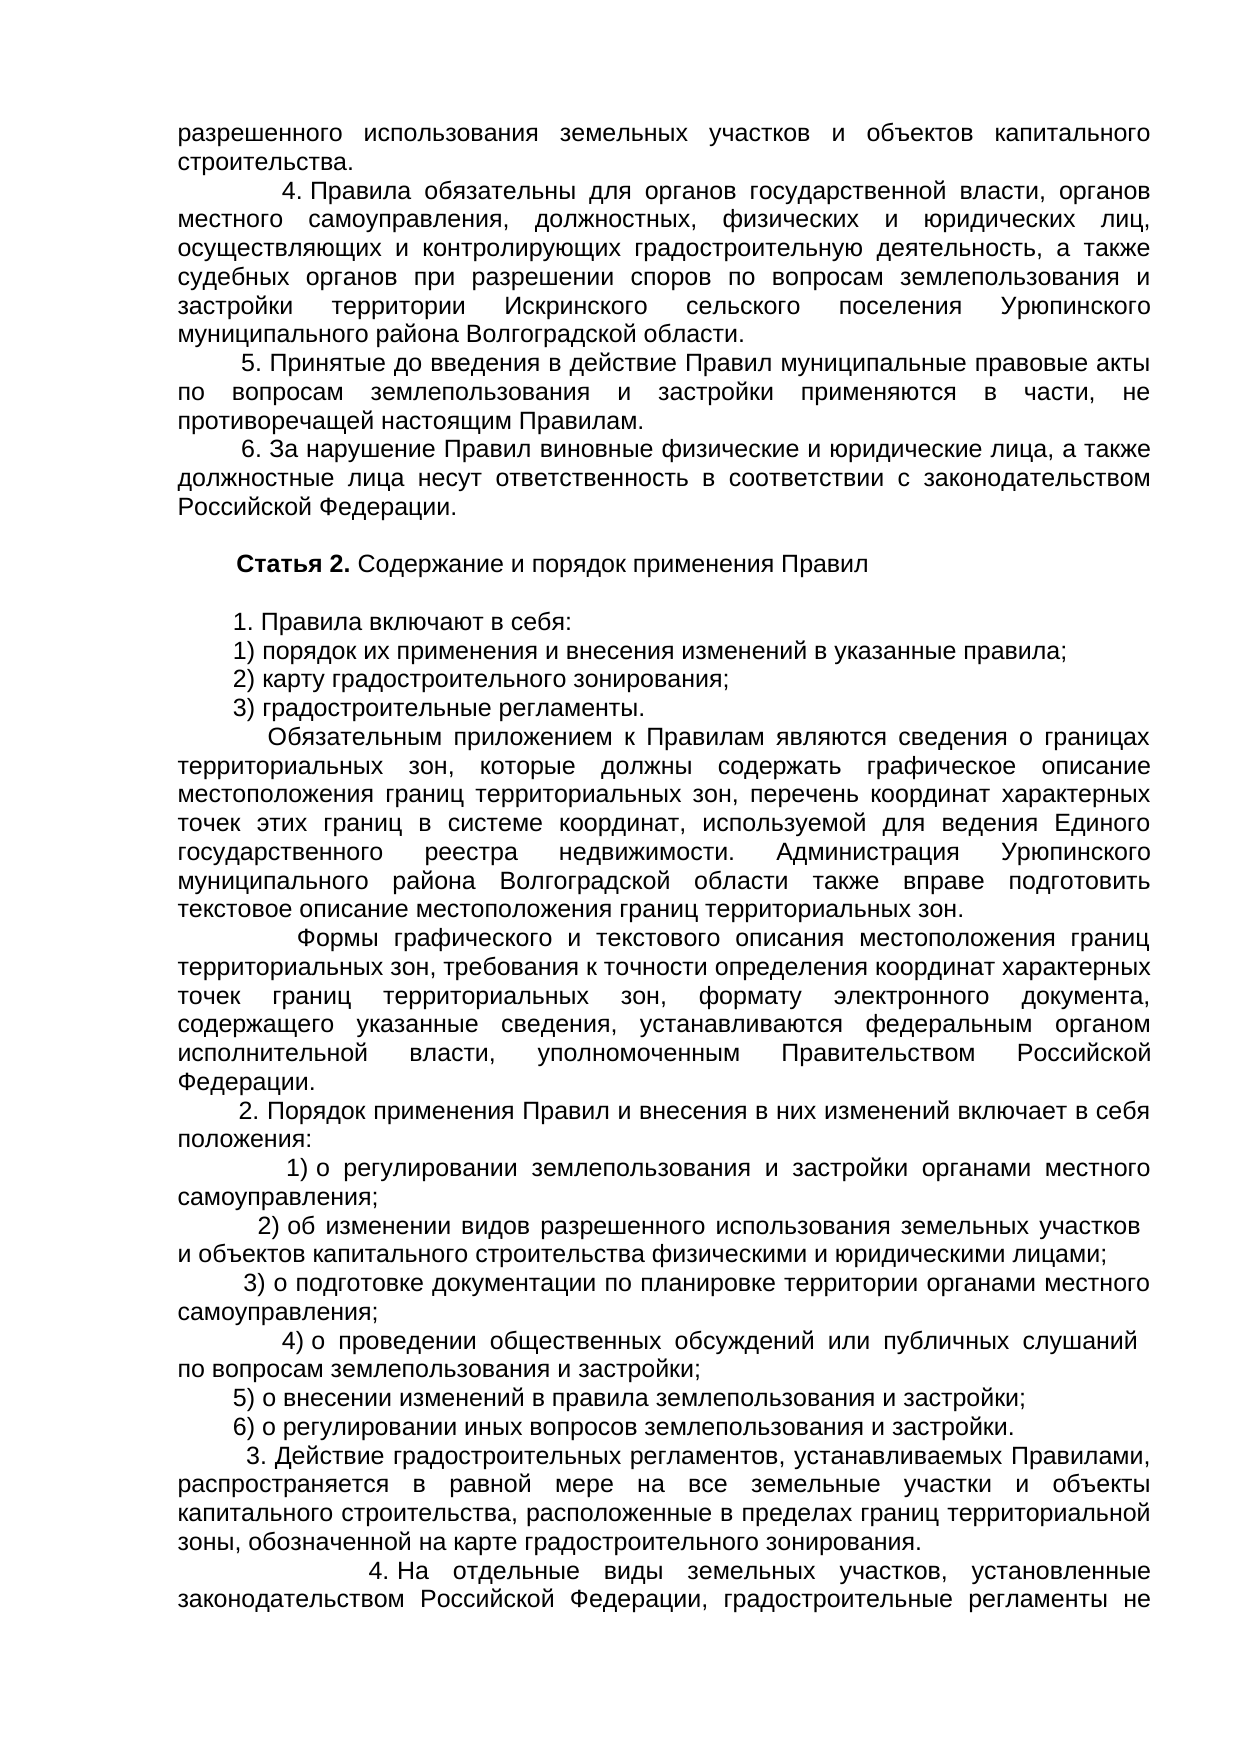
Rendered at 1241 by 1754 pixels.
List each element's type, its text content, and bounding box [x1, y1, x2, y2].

text 5) о внесении изменений в правила землепользования и застройки; [177, 1383, 1152, 1412]
text 4. Правила обязательны для органов государственной власти, органов местного самоуправления, должностных, физических и юридических лиц, осуществляющих и контролирующих градостроительную деятельность, а также судебных органов при разрешении споров по вопросам землепользования и застройки территории Искринского сельского поселения Урюпинского муниципального района Волгоградской области. [177, 176, 1152, 348]
text 1) порядок их применения и внесения изменений в указанные правила; [177, 636, 1152, 664]
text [177, 1556, 1152, 1613]
text 2. Порядок применения Правил и внесения в них изменений включает в себя положения: [177, 1096, 1152, 1153]
text Обязательным приложением к Правилам являются сведения о границах территориальных зон, которые должны содержать графическое описание местоположения границ территориальных зон, перечень координат характерных точек этих границ в системе координат, используемой для ведения Единого государственного реестра недвижимости. Администрация Урюпинского муниципального района Волгоградской области также вправе подготовить текстовое описание местоположения границ территориальных зон. [177, 722, 1152, 923]
text 1. Правила включают в себя: [177, 607, 1152, 636]
text Статья 2. Содержание и порядок применения Правил [177, 549, 1152, 578]
text 3. Действие градостроительных регламентов, устанавливаемых Правилами, распространяется в равной мере на все земельные участки и объекты капитального строительства, расположенные в пределах границ территориальной зоны, обозначенной на карте градостроительного зонирования. [177, 1441, 1152, 1556]
text 3) градостроительные регламенты. [177, 693, 1152, 722]
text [177, 118, 1152, 176]
text 4) о проведении общественных обсуждений или публичных слушаний по вопросам землепользования и застройки; [177, 1326, 1152, 1383]
text 1) о регулировании землепользования и застройки органами местного самоуправления; [177, 1153, 1152, 1211]
text 3) о подготовке документации по планировке территории органами местного самоуправления; [177, 1268, 1152, 1326]
text 2) карту градостроительного зонирования; [177, 664, 1152, 693]
text Формы графического и текстового описания местоположения границ территориальных зон, требования к точности определения координат характерных точек границ территориальных зон, формату электронного документа, содержащего указанные сведения, устанавливаются федеральным органом исполнительной власти, уполномоченным Правительством Российской Федерации. [177, 923, 1152, 1096]
text 5. Принятые до введения в действие Правил муниципальные правовые акты по вопросам землепользования и застройки применяются в части, не противоречащей настоящим Правилам. [177, 348, 1152, 434]
text 6. За нарушение Правил виновные физические и юридические лица, а также должностные лица несут ответственность в соответствии с законодательством Российской Федерации. [177, 434, 1152, 521]
text 2) об изменении видов разрешенного использования земельных участков и объектов капитального строительства физическими и юридическими лицами; [177, 1211, 1152, 1268]
text 6) о регулировании иных вопросов землепользования и застройки. [177, 1412, 1152, 1441]
